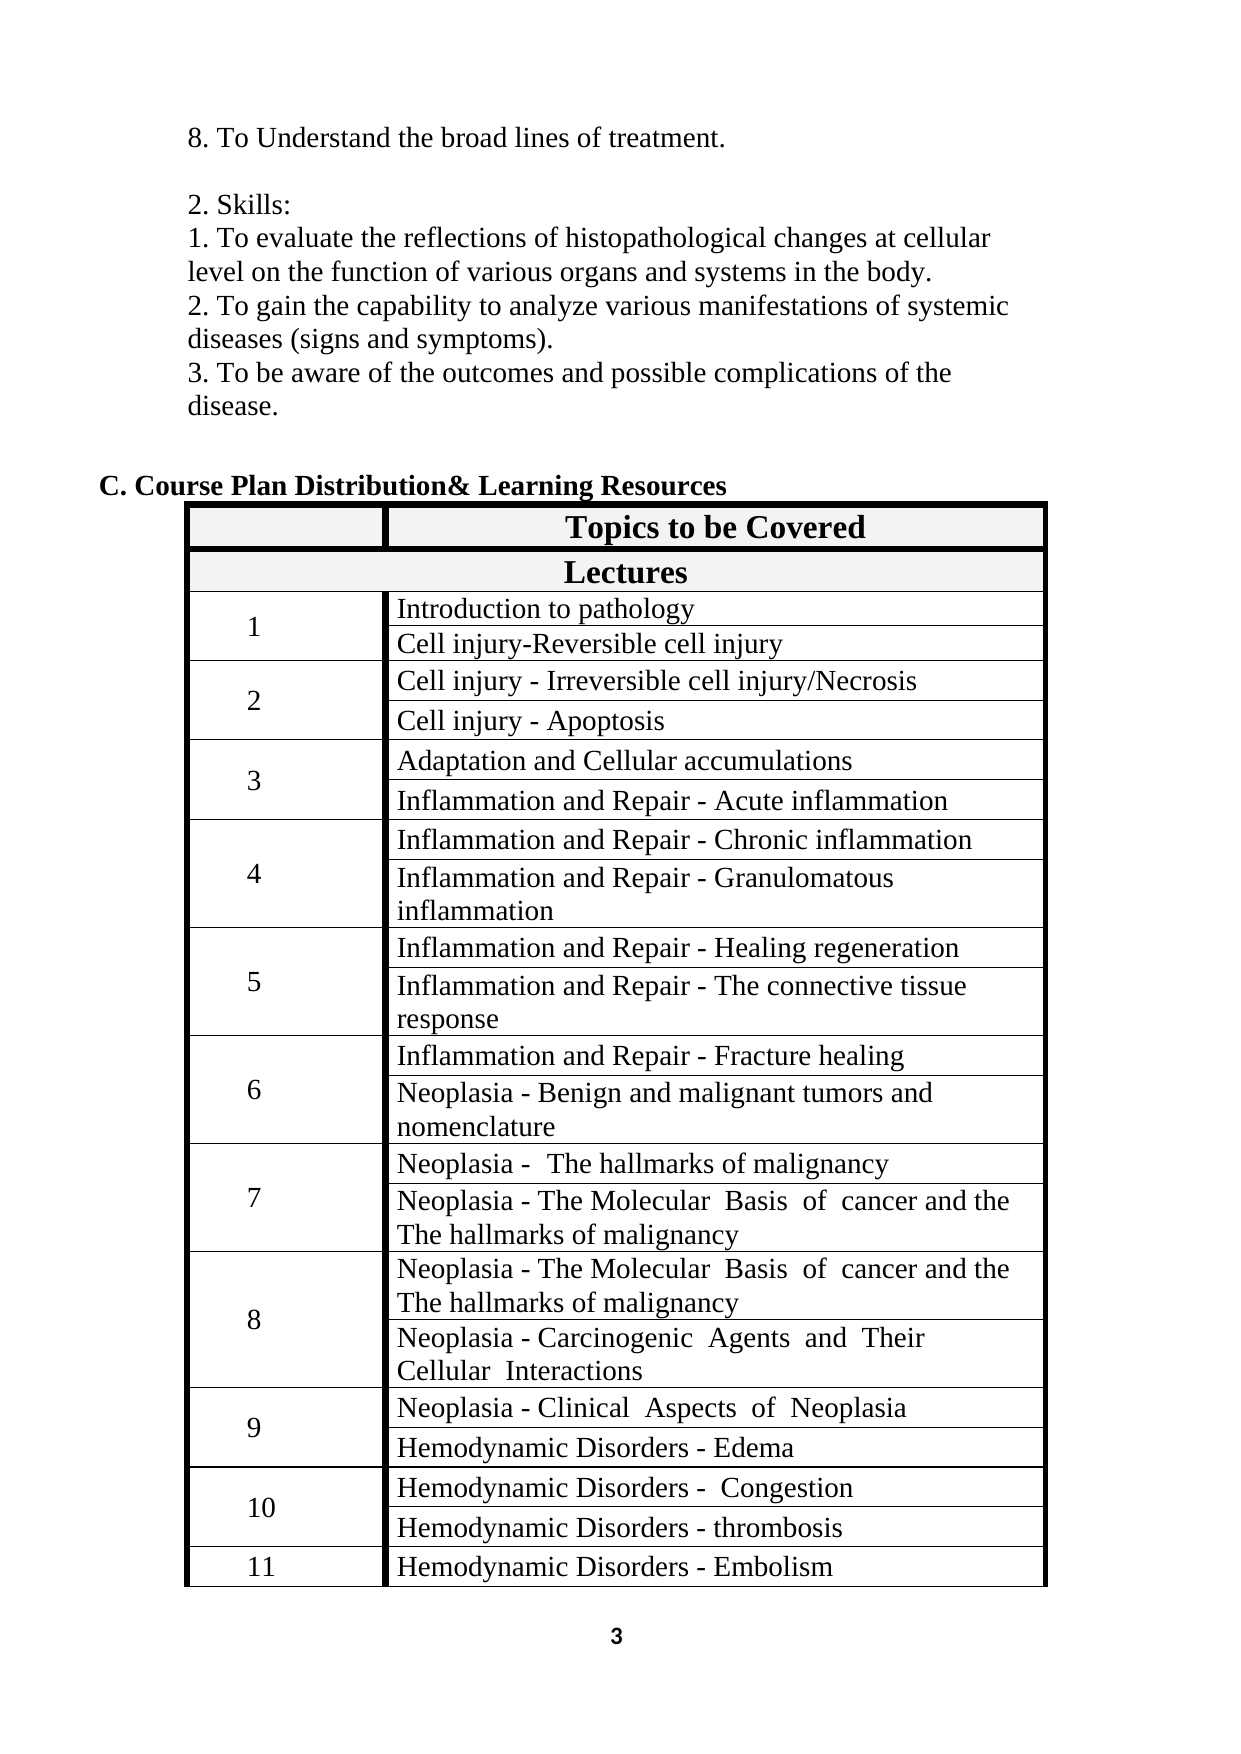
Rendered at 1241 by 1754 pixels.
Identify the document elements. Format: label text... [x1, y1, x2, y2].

table_cell Neoplasia - The Molecular Basis of cancer and the The hallmarks of malignancy [389, 1184, 1043, 1251]
table_cell Inflammation and Repair - Acute inflammation [389, 780, 1043, 819]
table_cell 6 [190, 1036, 382, 1143]
text 1. To evaluate the reflections of histopathological changes at cellular level on the function of various organs and systems in the body. [187, 221, 1045, 288]
text 3. To be aware of the outcomes and possible complications of the disease. [187, 355, 1045, 422]
table_cell Hemodynamic Disorders - Embolism [389, 1547, 1043, 1586]
table_cell Cell injury - Apoptosis [389, 701, 1043, 739]
table_cell Inflammation and Repair - Fracture healing [389, 1036, 1043, 1074]
table_header [190, 508, 382, 546]
table_cell Introduction to pathology [389, 592, 1043, 625]
table_cell 3 [190, 740, 382, 819]
table_cell Hemodynamic Disorders - Congestion [389, 1468, 1043, 1506]
table_cell Neoplasia - The Molecular Basis of cancer and the The hallmarks of malignancy [389, 1252, 1043, 1319]
table_cell 2 [190, 661, 382, 739]
text 8. To Understand the broad lines of treatment. [187, 120, 1045, 153]
text 2. To gain the capability to analyze various manifestations of systemic diseases (signs and symptoms). [187, 288, 1045, 355]
table_cell Inflammation and Repair - Healing regeneration [389, 928, 1043, 967]
table_cell 9 [190, 1388, 382, 1466]
table_cell 7 [190, 1144, 382, 1251]
table_cell Inflammation and Repair - Granulomatous inflammation [389, 860, 1043, 927]
text 2. Skills: [187, 187, 1045, 221]
table_header Topics to be Covered [389, 508, 1043, 546]
table_cell 4 [190, 820, 382, 927]
table_cell Neoplasia - The hallmarks of malignancy [389, 1144, 1043, 1182]
table_cell Hemodynamic Disorders - Edema [389, 1428, 1043, 1466]
table_cell 11 [190, 1547, 382, 1586]
table_cell Adaptation and Cellular accumulations [389, 740, 1043, 779]
table_cell 1 [190, 592, 382, 660]
table_cell Hemodynamic Disorders - thrombosis [389, 1507, 1043, 1546]
text C. Course Plan Distribution& Learning Resources [98, 468, 1064, 501]
table_cell Cell injury - Irreversible cell injury/Necrosis [389, 661, 1043, 699]
table_cell Neoplasia - Clinical Aspects of Neoplasia [389, 1388, 1043, 1427]
table_cell 10 [190, 1468, 382, 1546]
table_cell Lectures [190, 552, 1043, 591]
table_cell Cell injury-Reversible cell injury [389, 626, 1043, 660]
table_cell Neoplasia - Carcinogenic Agents and Their Cellular Interactions [389, 1320, 1043, 1387]
table_cell 5 [190, 928, 382, 1035]
table_cell Inflammation and Repair - Chronic inflammation [389, 820, 1043, 859]
table_cell Inflammation and Repair - The connective tissue response [389, 968, 1043, 1035]
table_cell Neoplasia - Benign and malignant tumors and nomenclature [389, 1076, 1043, 1143]
table_cell 8 [190, 1252, 382, 1387]
